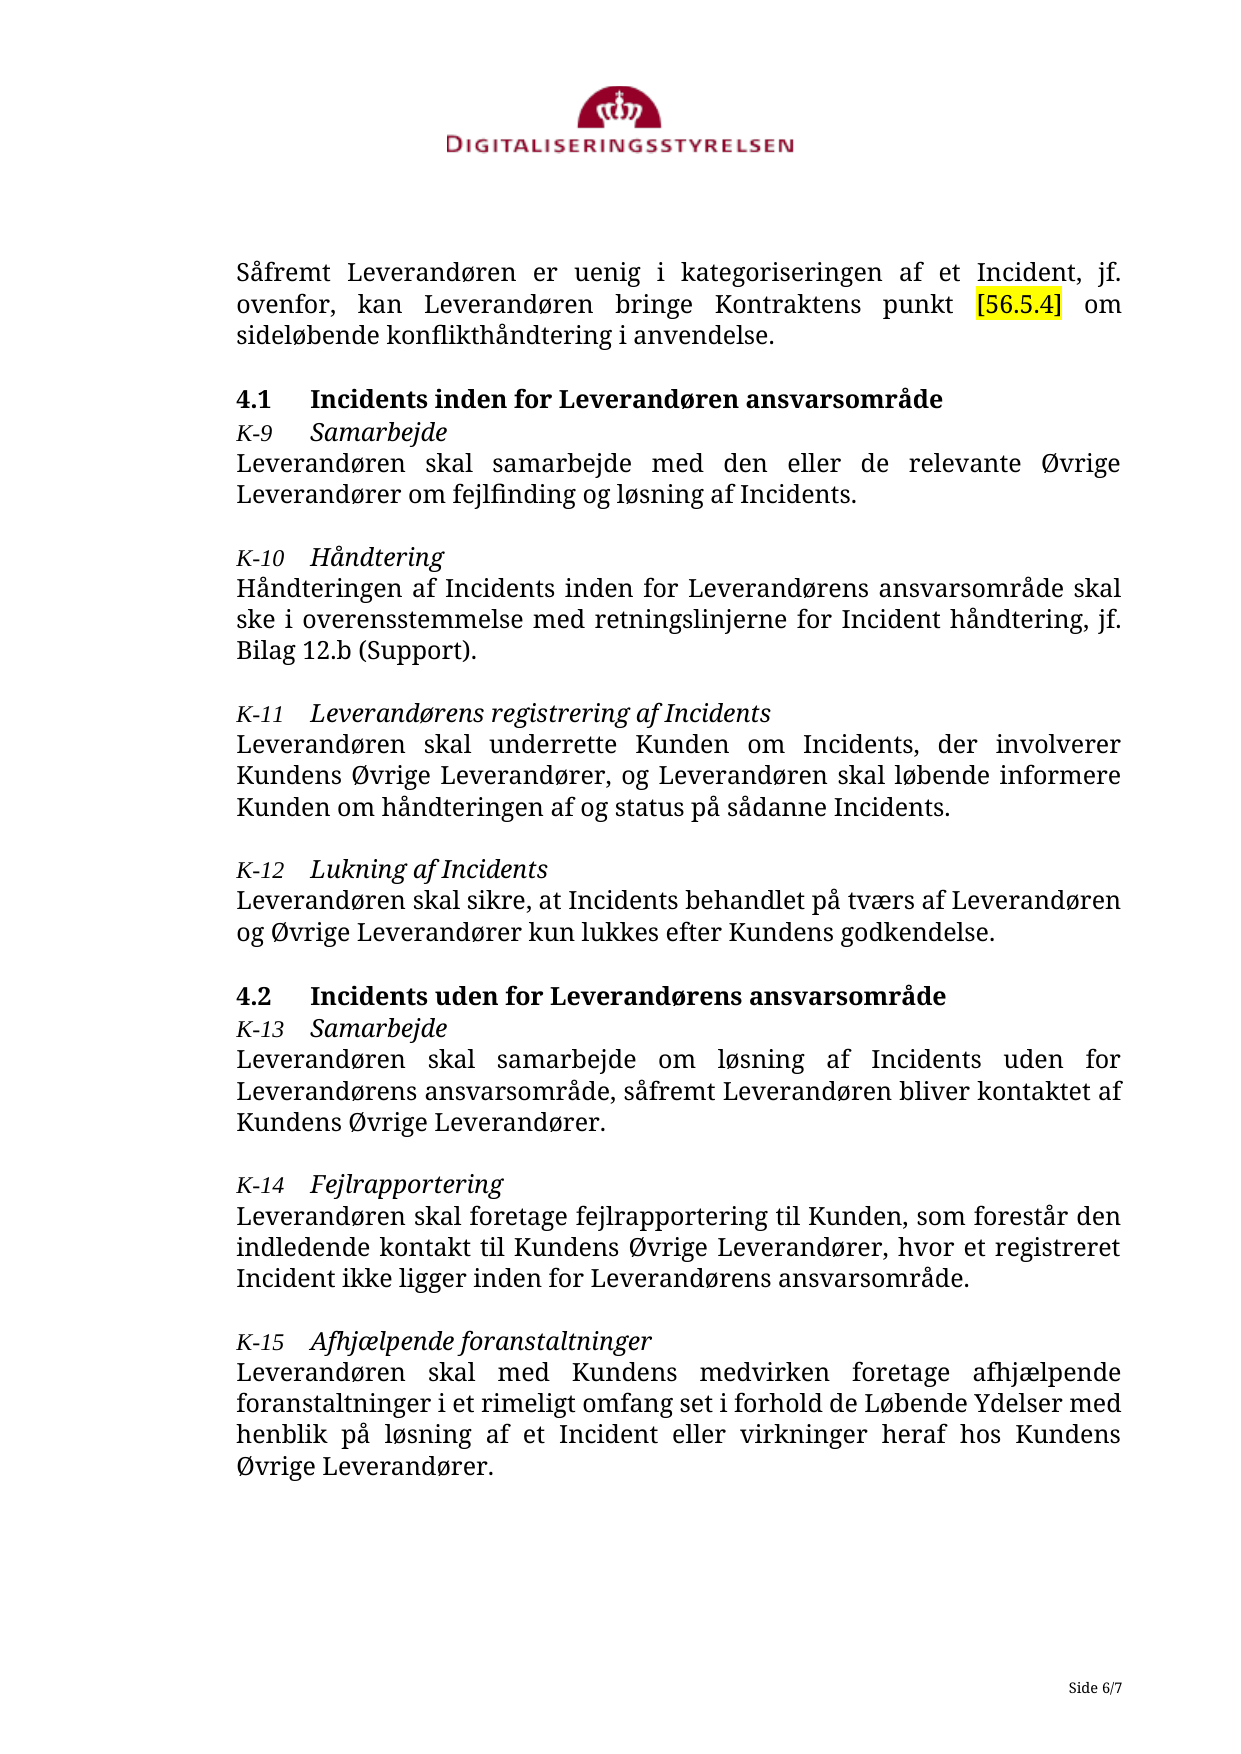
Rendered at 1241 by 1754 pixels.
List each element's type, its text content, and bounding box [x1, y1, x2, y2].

text Leverandøren skal med Kundens medvirken foretage afhjælpende foranstaltninger i et rimeligt omfang set i forhold de Løbende Ydelser med henblik på løsning af et Incident eller virkninger heraf hos Kundens Øvrige Leverandører. [236, 1356, 1122, 1481]
picture [447, 86, 794, 154]
text Leverandøren skal samarbejde med den eller de relevante Øvrige Leverandører om fejlfinding og løsning af Incidents. [236, 447, 1122, 510]
subtitle Incidents uden for Leverandørens ansvarsområde [236, 978, 1122, 1012]
text Leverandøren skal samarbejde om løsning af Incidents uden for Leverandørens ansvarsområde, såfremt Leverandøren bliver kontaktet af Kundens Øvrige Leverandører. [236, 1044, 1122, 1137]
list Såfremt Leverandøren er uenig i kategoriseringen af et Incident, jf. ovenfor, kan Leverandøren bringe Kontraktens punkt [56.5.4] om sideløbende konflikthåndtering i anvendelse. [236, 257, 1122, 351]
text Leverandøren skal sikre, at Incidents behandlet på tværs af Leverandøren og Øvrige Leverandører kun lukkes efter Kundens godkendelse. [236, 885, 1122, 947]
text Leverandøren skal underrette Kunden om Incidents, der involverer Kundens Øvrige Leverandører, og Leverandøren skal løbende informere Kunden om håndteringen af og status på sådanne Incidents. [236, 728, 1122, 822]
list Samarbejde [236, 1012, 1122, 1044]
text Leverandøren skal foretage fejlrapportering til Kunden, som forestår den indledende kontakt til Kundens Øvrige Leverandører, hvor et registreret Incident ikke ligger inden for Leverandørens ansvarsområde. [236, 1200, 1122, 1294]
list Leverandørens registrering af Incidents [236, 697, 1122, 728]
list Fejlrapportering [236, 1169, 1122, 1200]
list Lukning af Incidents [236, 853, 1122, 885]
list Håndtering [236, 541, 1122, 572]
subtitle Incidents inden for Leverandøren ansvarsområde [236, 382, 1122, 416]
list Samarbejde [236, 416, 1122, 447]
list Afhjælpende foranstaltninger [236, 1325, 1122, 1356]
text Håndteringen af Incidents inden for Leverandørens ansvarsområde skal ske i overensstemmelse med retningslinjerne for Incident håndtering, jf. Bilag 12.b (Support). [236, 572, 1122, 666]
